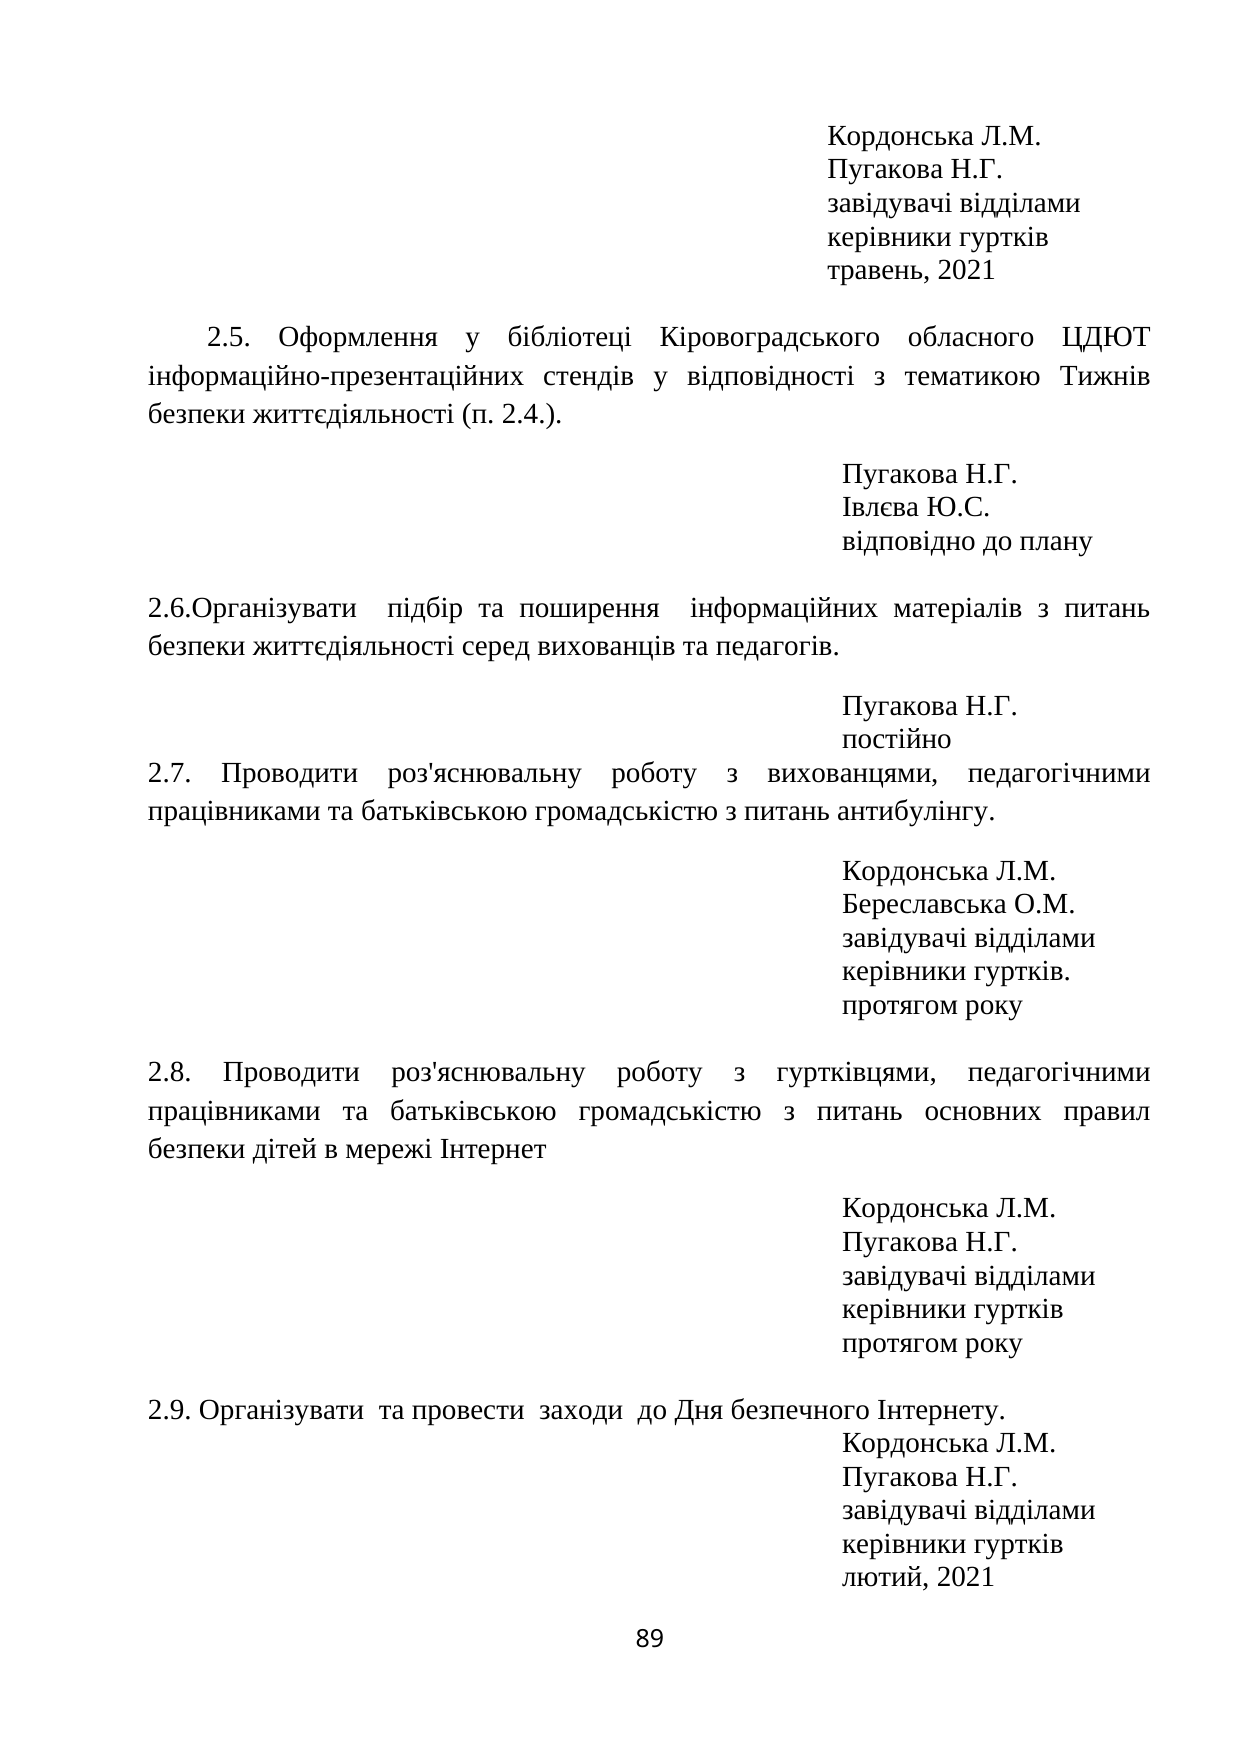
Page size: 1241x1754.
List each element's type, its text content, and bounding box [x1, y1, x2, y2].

text Пугакова Н.Г. [148, 1459, 1152, 1492]
text 2.5. Оформлення у бібліотеці Кіровоградського обласного ЦДЮТ інформаційно-презентаційних стендів у відповідності з тематикою Тижнів безпеки життєдіяльності (п. 2.4.). [148, 319, 1152, 430]
text завідувачі відділами [148, 1258, 1152, 1291]
text Івлєва Ю.С. [148, 489, 1152, 523]
text відповідно до плану [148, 523, 1152, 556]
text завідувачі відділами [148, 1492, 1152, 1526]
text керівники гуртків [148, 1526, 1152, 1559]
text протягом року [148, 987, 1152, 1021]
text 2.9. Організувати та провести заходи до Дня безпечного Інтернету. [148, 1392, 1152, 1425]
text Пугакова Н.Г. [148, 456, 1152, 489]
text постійно [148, 721, 1152, 755]
text Береславська О.М. [148, 886, 1152, 920]
text Кордонська Л.М. [148, 1191, 1152, 1224]
text Пугакова Н.Г. [148, 1224, 1152, 1258]
text травень, 2021 [148, 252, 1152, 286]
text Кордонська Л.М. [148, 118, 1152, 152]
text 2.8. Проводити роз'яснювальну роботу з гуртківцями, педагогічними працівниками та батьківською громадськістю з питань основних правил безпеки дітей в мережі Інтернет [148, 1054, 1152, 1165]
text завідувачі відділами [148, 185, 1152, 219]
text 2.6.Організувати підбір та поширення інформаційних матеріалів з питань безпеки життєдіяльності серед вихованців та педагогів. [148, 590, 1152, 662]
text Кордонська Л.М. [148, 853, 1152, 886]
text Пугакова Н.Г. [148, 688, 1152, 721]
text керівники гуртків [148, 219, 1152, 252]
text керівники гуртків [148, 1291, 1152, 1325]
text керівники гуртків. [148, 953, 1152, 987]
text завідувачі відділами [148, 920, 1152, 953]
text протягом року [148, 1325, 1152, 1358]
text 2.7. Проводити роз'яснювальну роботу з вихованцями, педагогічними працівниками та батьківською громадськістю з питань антибулінгу. [148, 755, 1152, 827]
text лютий, 2021 [148, 1559, 1152, 1593]
text Пугакова Н.Г. [148, 152, 1152, 185]
text Кордонська Л.М. [148, 1425, 1152, 1459]
